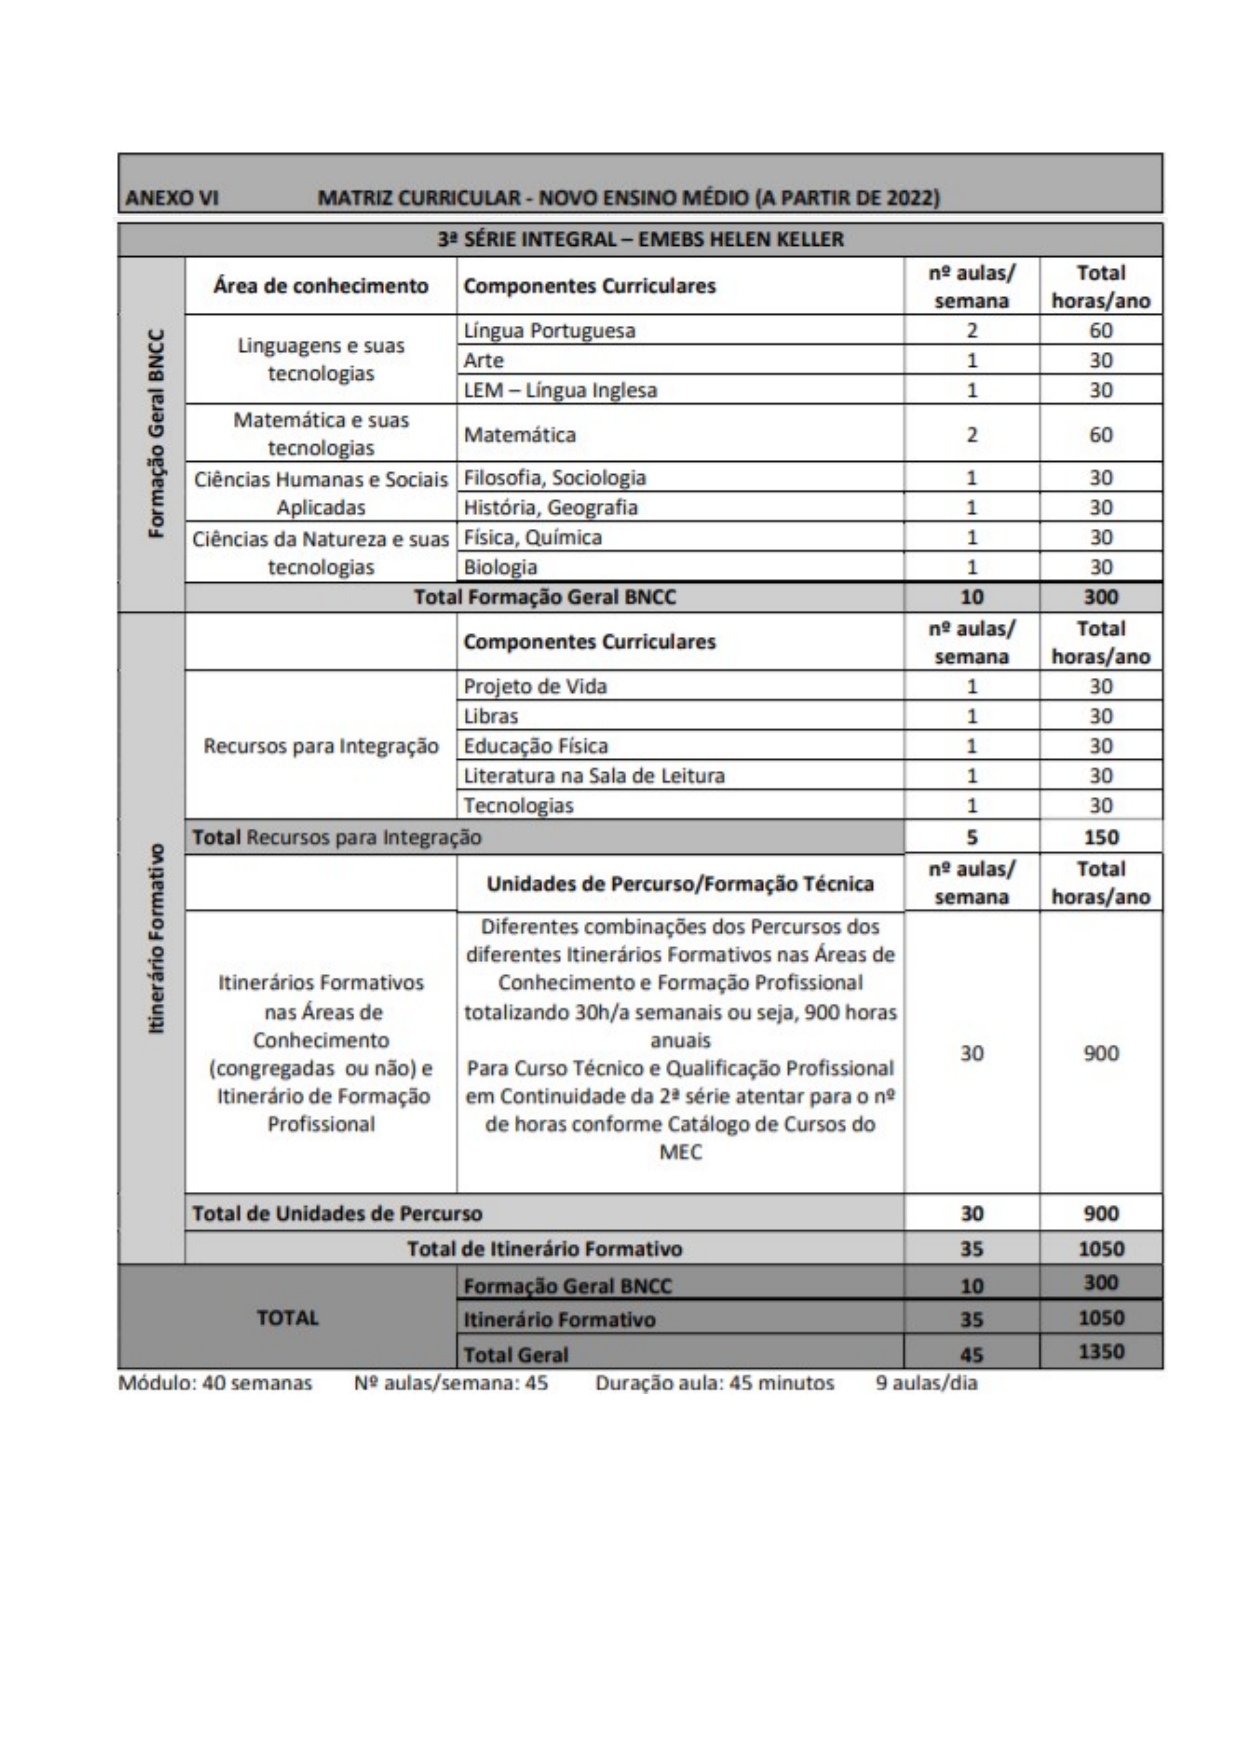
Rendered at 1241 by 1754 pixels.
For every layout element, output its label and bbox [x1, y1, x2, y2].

picture [112, 217, 1168, 1394]
picture [112, 150, 1170, 216]
